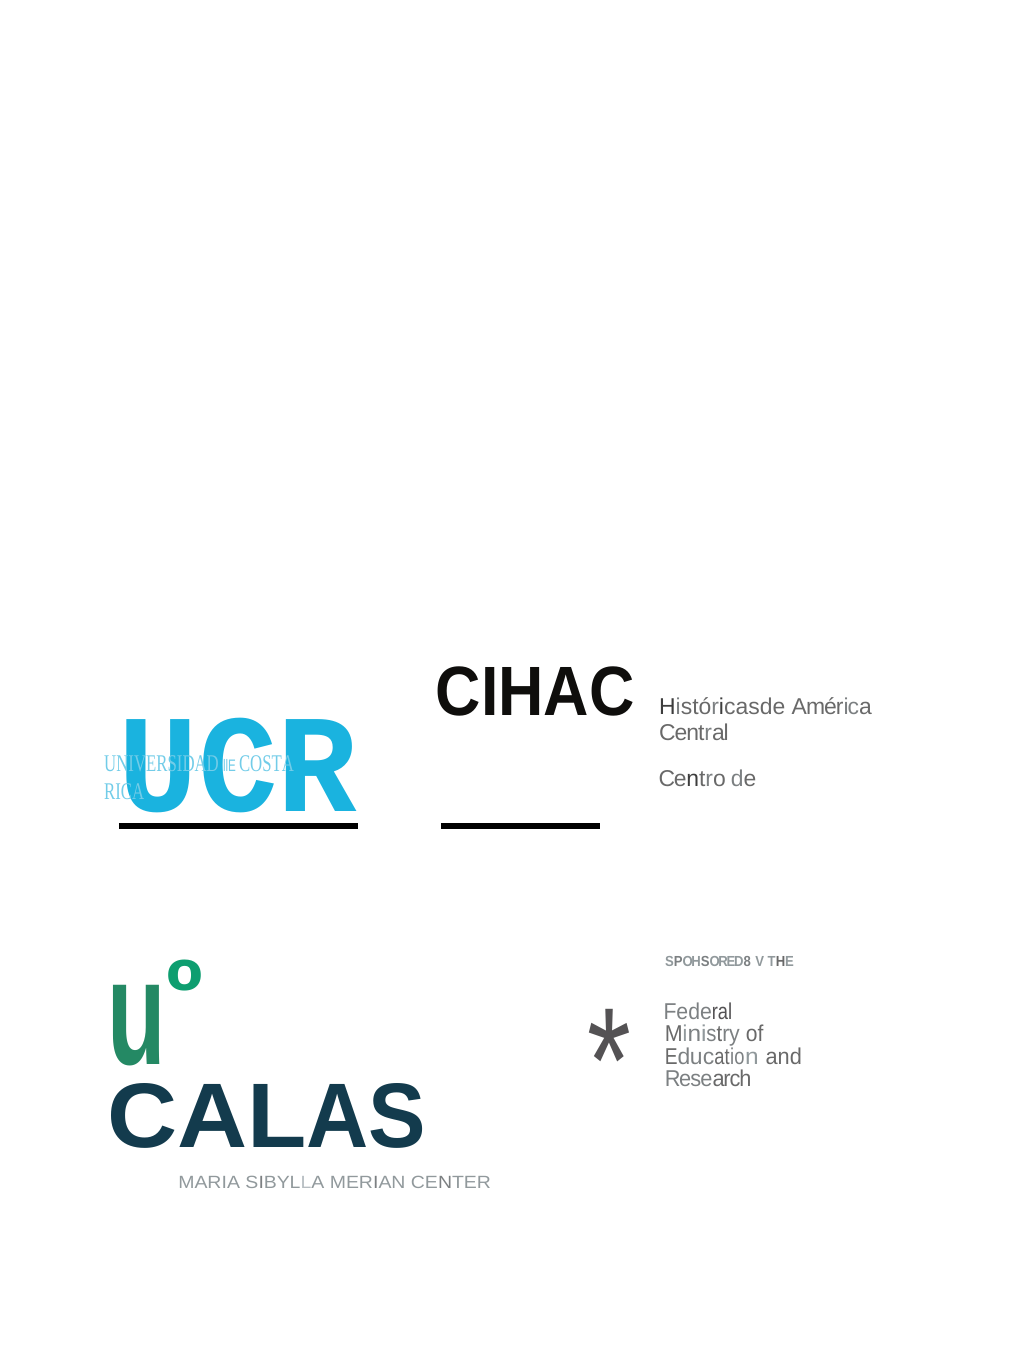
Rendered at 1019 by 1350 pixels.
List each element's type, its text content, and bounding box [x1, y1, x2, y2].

subtitle Históricasde América Central [659, 693, 944, 745]
text MARIA SIBYLLA MERIAN CENTER [178, 1173, 944, 1192]
text UNIVERSIDAD llE COSTA RICA [104, 749, 332, 804]
text SPOHSORED8 V THE [665, 952, 944, 969]
subtitle Federal Ministry of Education and Research [663, 1002, 803, 1092]
text uº CALAS [107, 924, 485, 1173]
text CIHAC [436, 650, 642, 731]
